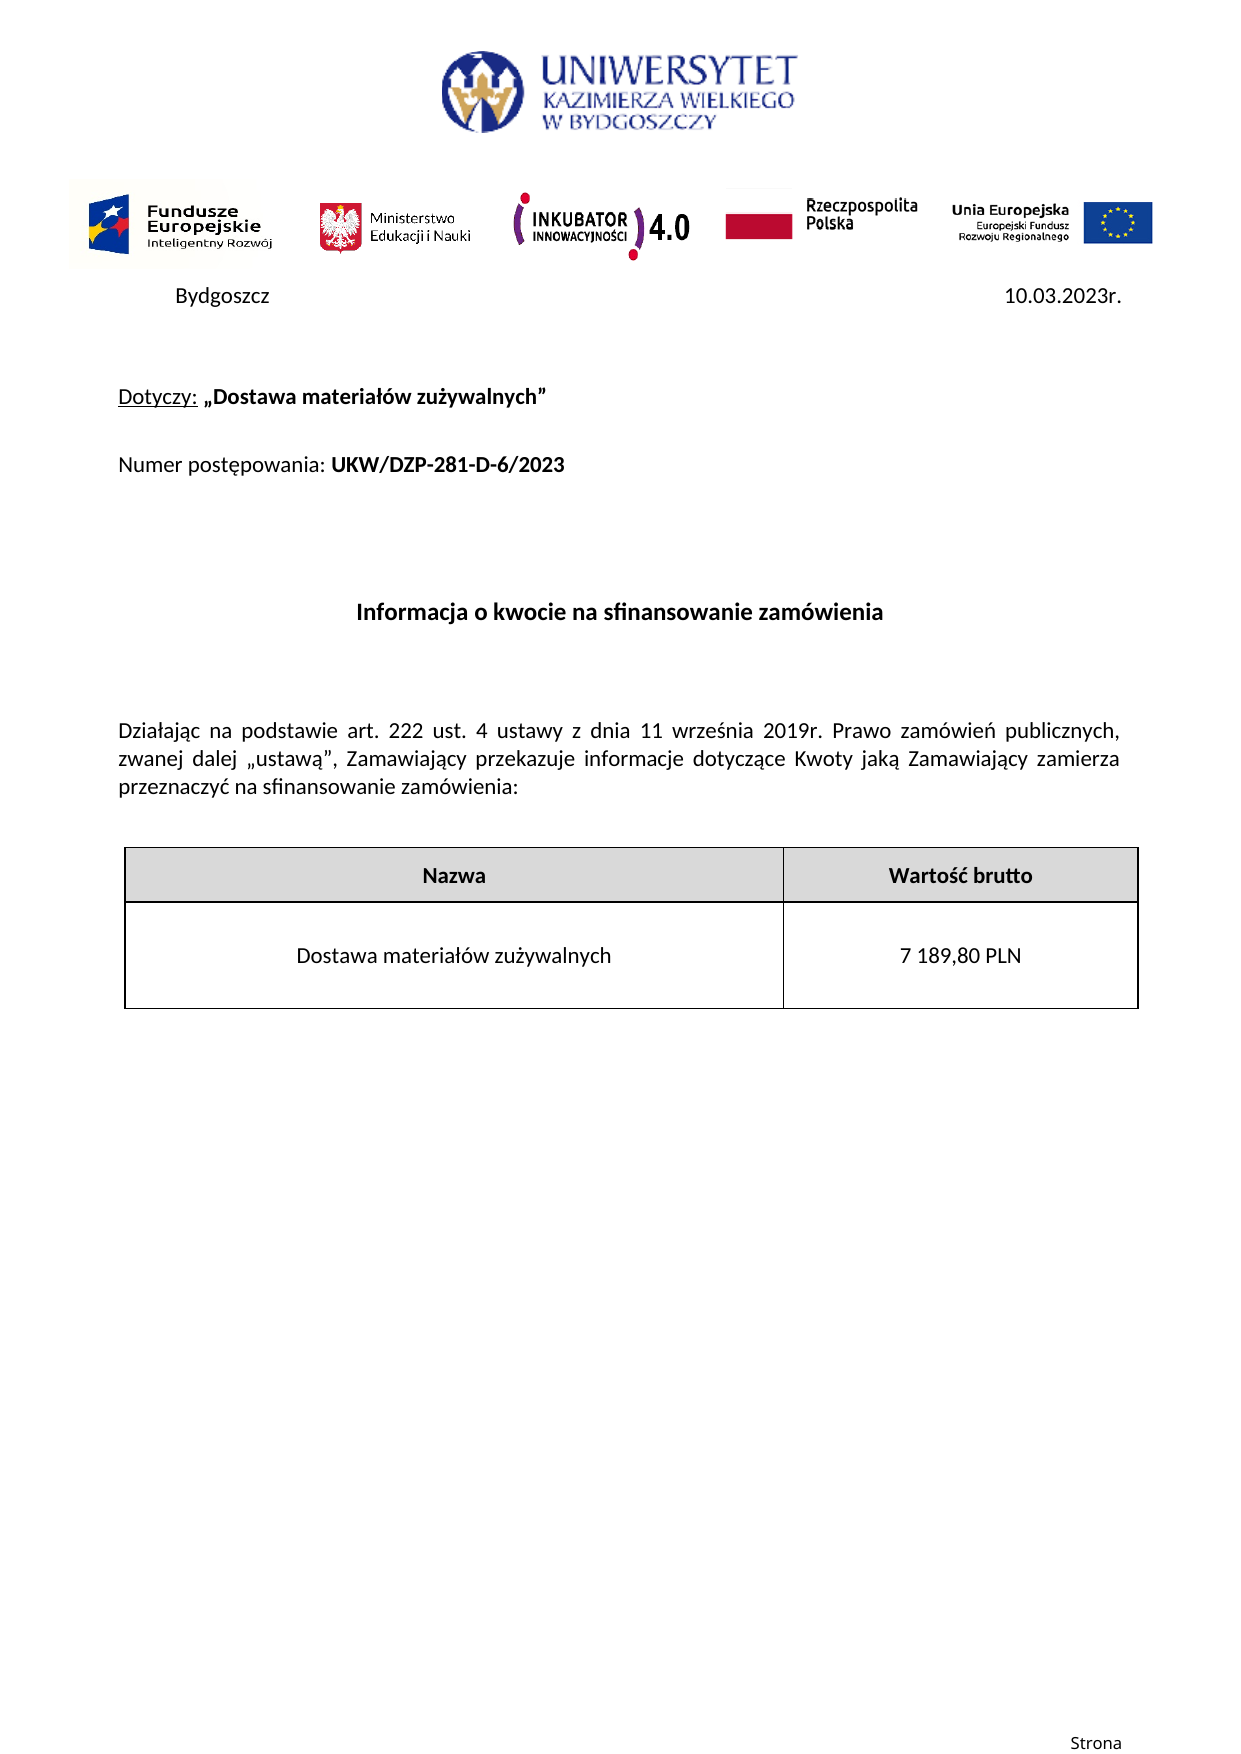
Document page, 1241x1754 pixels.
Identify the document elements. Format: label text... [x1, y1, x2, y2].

table_header Nazwa [126, 848, 783, 901]
text Bydgoszcz 10.03.2023r. [118, 249, 1122, 309]
text Działając na podstawie art. 222 ust. 4 ustawy z dnia 11 września 2019r. Prawo zamówień publicznych, zwanej dalej „ustawą”, Zamawiający przekazuje informacje dotyczące Kwoty jaką Zamawiający zamierza przeznaczyć na sfinansowanie zamówienia: [118, 716, 1122, 800]
table_cell 7 189,80 PLN [784, 903, 1137, 1008]
text Informacja o kwocie na sfinansowanie zamówienia [118, 596, 1122, 627]
table_header Wartość brutto [784, 848, 1137, 901]
picture [711, 171, 930, 257]
picture [442, 51, 799, 133]
text Numer postępowania: UKW/DZP-281-D-6/2023 [118, 450, 1122, 478]
table_cell Dostawa materiałów zużywalnych [126, 903, 783, 1008]
picture [69, 171, 698, 282]
picture [937, 187, 1168, 257]
text Dotyczy: „Dostawa materiałów zużywalnych” [118, 382, 1122, 410]
